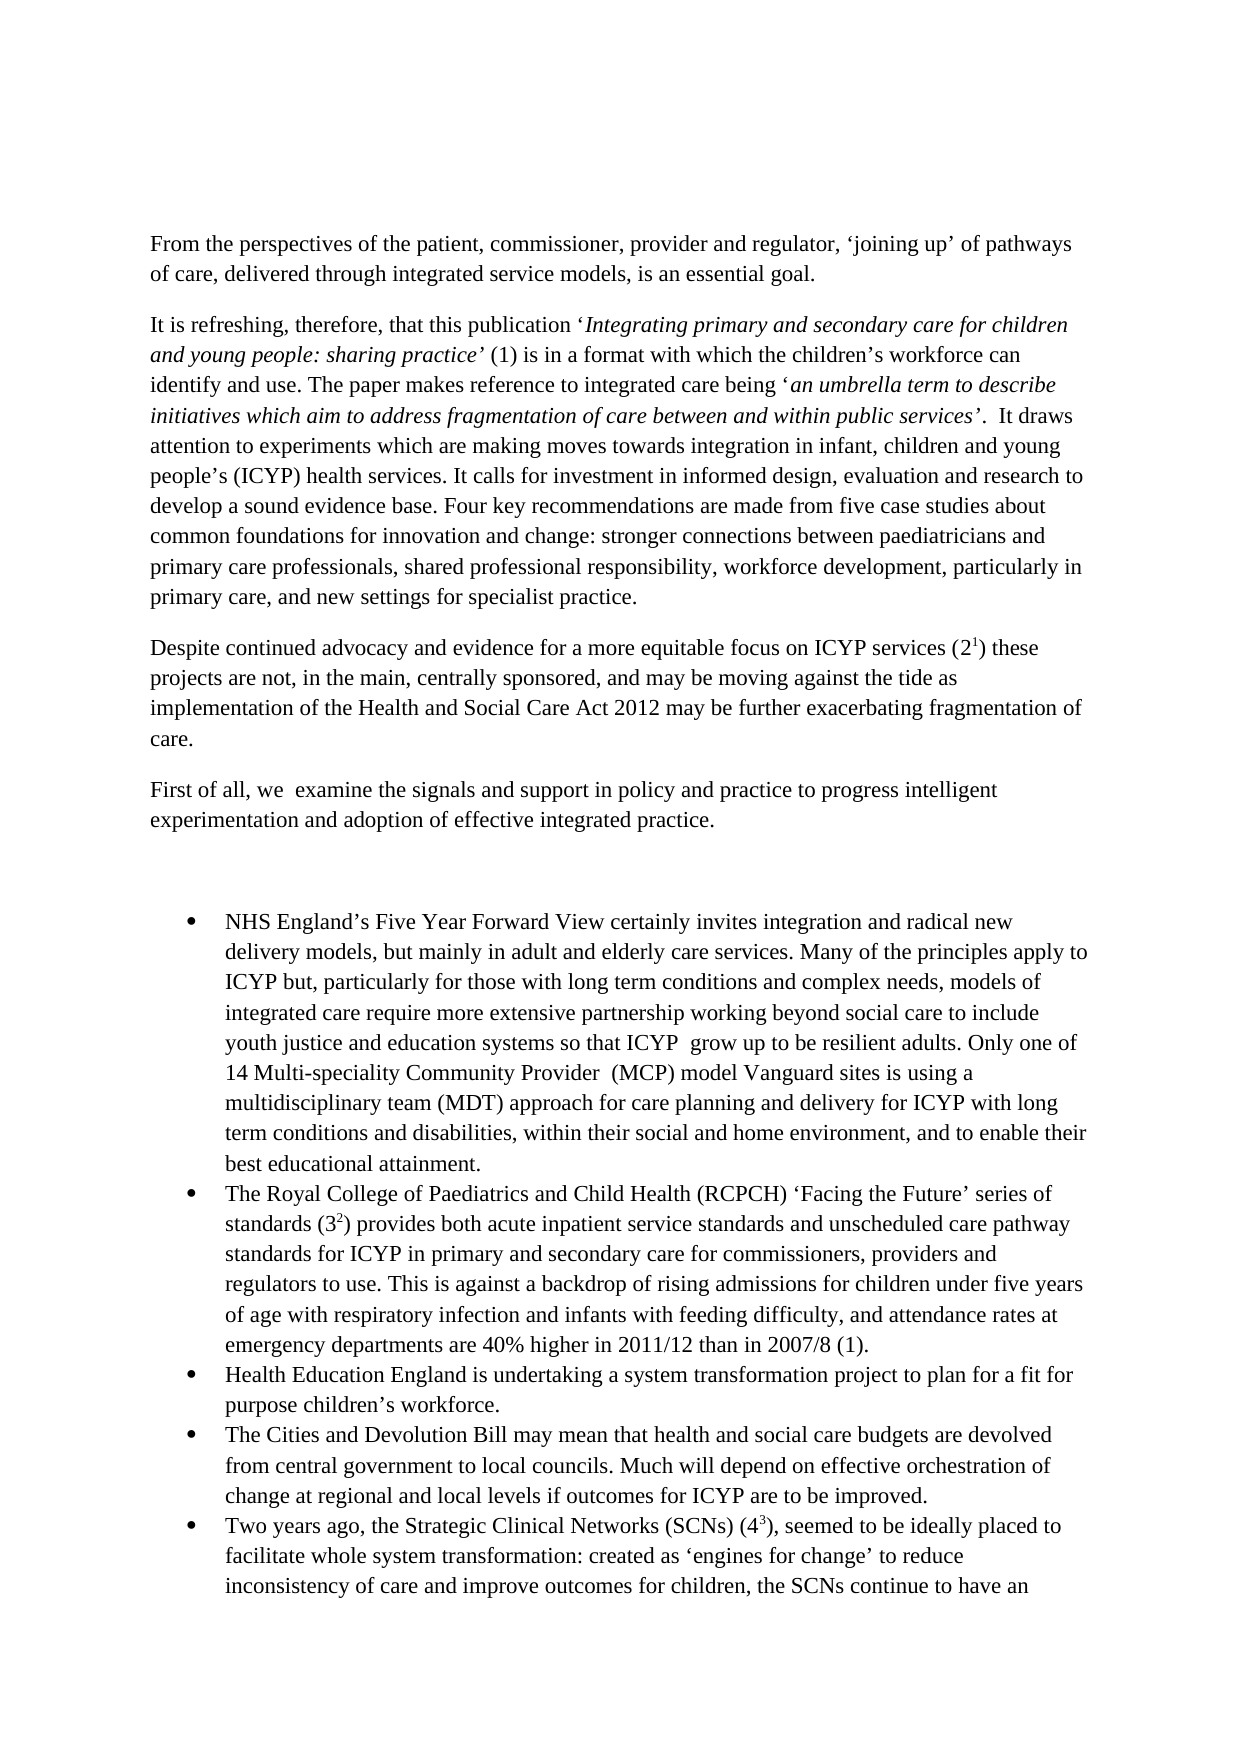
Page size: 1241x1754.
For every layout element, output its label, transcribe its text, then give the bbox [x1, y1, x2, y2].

text From the perspectives of the patient, commissioner, provider and regulator, ‘joining up’ of pathways of care, delivered through integrated service models, is an essential goal. [150, 230, 1090, 286]
text Despite continued advocacy and evidence for a more equitable focus on ICYP services (2) these projects are not, in the main, centrally sponsored, and may be moving against the tide as implementation of the Health and Social Care Act 2012 may be further exacerbating fragmentation of care. [150, 634, 1090, 751]
text It is refreshing, therefore, that this publication ‘Integrating primary and secondary care for children and young people: sharing practice’ (1) is in a format with which the children’s workforce can identify and use. The paper makes reference to integrated care being ‘an umbrella term to describe initiatives which aim to address fragmentation of care between and within public services’. It draws attention to experiments which are making moves towards integration in infant, children and young people’s (ICYP) health services. It calls for investment in informed design, evaluation and research to develop a sound evidence base. Four key recommendations are made from five case studies about common foundations for innovation and change: stronger connections between paediatricians and primary care professionals, shared professional responsibility, workforce development, particularly in primary care, and new settings for specialist practice. [150, 311, 1090, 609]
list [187, 1512, 1090, 1599]
list The Cities and Devolution Bill may mean that health and social care budgets are devolved from central government to local councils. Much will depend on effective orchestration of change at regional and local levels if outcomes for ICYP are to be improved. [187, 1421, 1090, 1508]
list NHS England’s Five Year Forward View certainly invites integration and radical new delivery models, but mainly in adult and elderly care services. Many of the principles apply to ICYP but, particularly for those with long term conditions and complex needs, models of integrated care require more extensive partnership working beyond social care to include youth justice and education systems so that ICYP grow up to be resilient adults. Only one of 14 Multi-speciality Community Provider (MCP) model Vanguard sites is using a multidisciplinary team (MDT) approach for care planning and delivery for ICYP with long term conditions and disabilities, within their social and home environment, and to enable their best educational attainment. [187, 908, 1090, 1176]
list The Royal College of Paediatrics and Child Health (RCPCH) ‘Facing the Future’ series of standards (3) provides both acute inpatient service standards and unscheduled care pathway standards for ICYP in primary and secondary care for commissioners, providers and regulators to use. This is against a backdrop of rising admissions for children under five years of age with respiratory infection and infants with feeding difficulty, and attendance rates at emergency departments are 40% higher in 2011/12 than in 2007/8 (1). [187, 1180, 1090, 1357]
list Health Education England is undertaking a system transformation project to plan for a fit for purpose children’s workforce. [187, 1361, 1090, 1418]
text First of all, we examine the signals and support in policy and practice to progress intelligent experimentation and adoption of effective integrated practice. [150, 776, 1090, 832]
